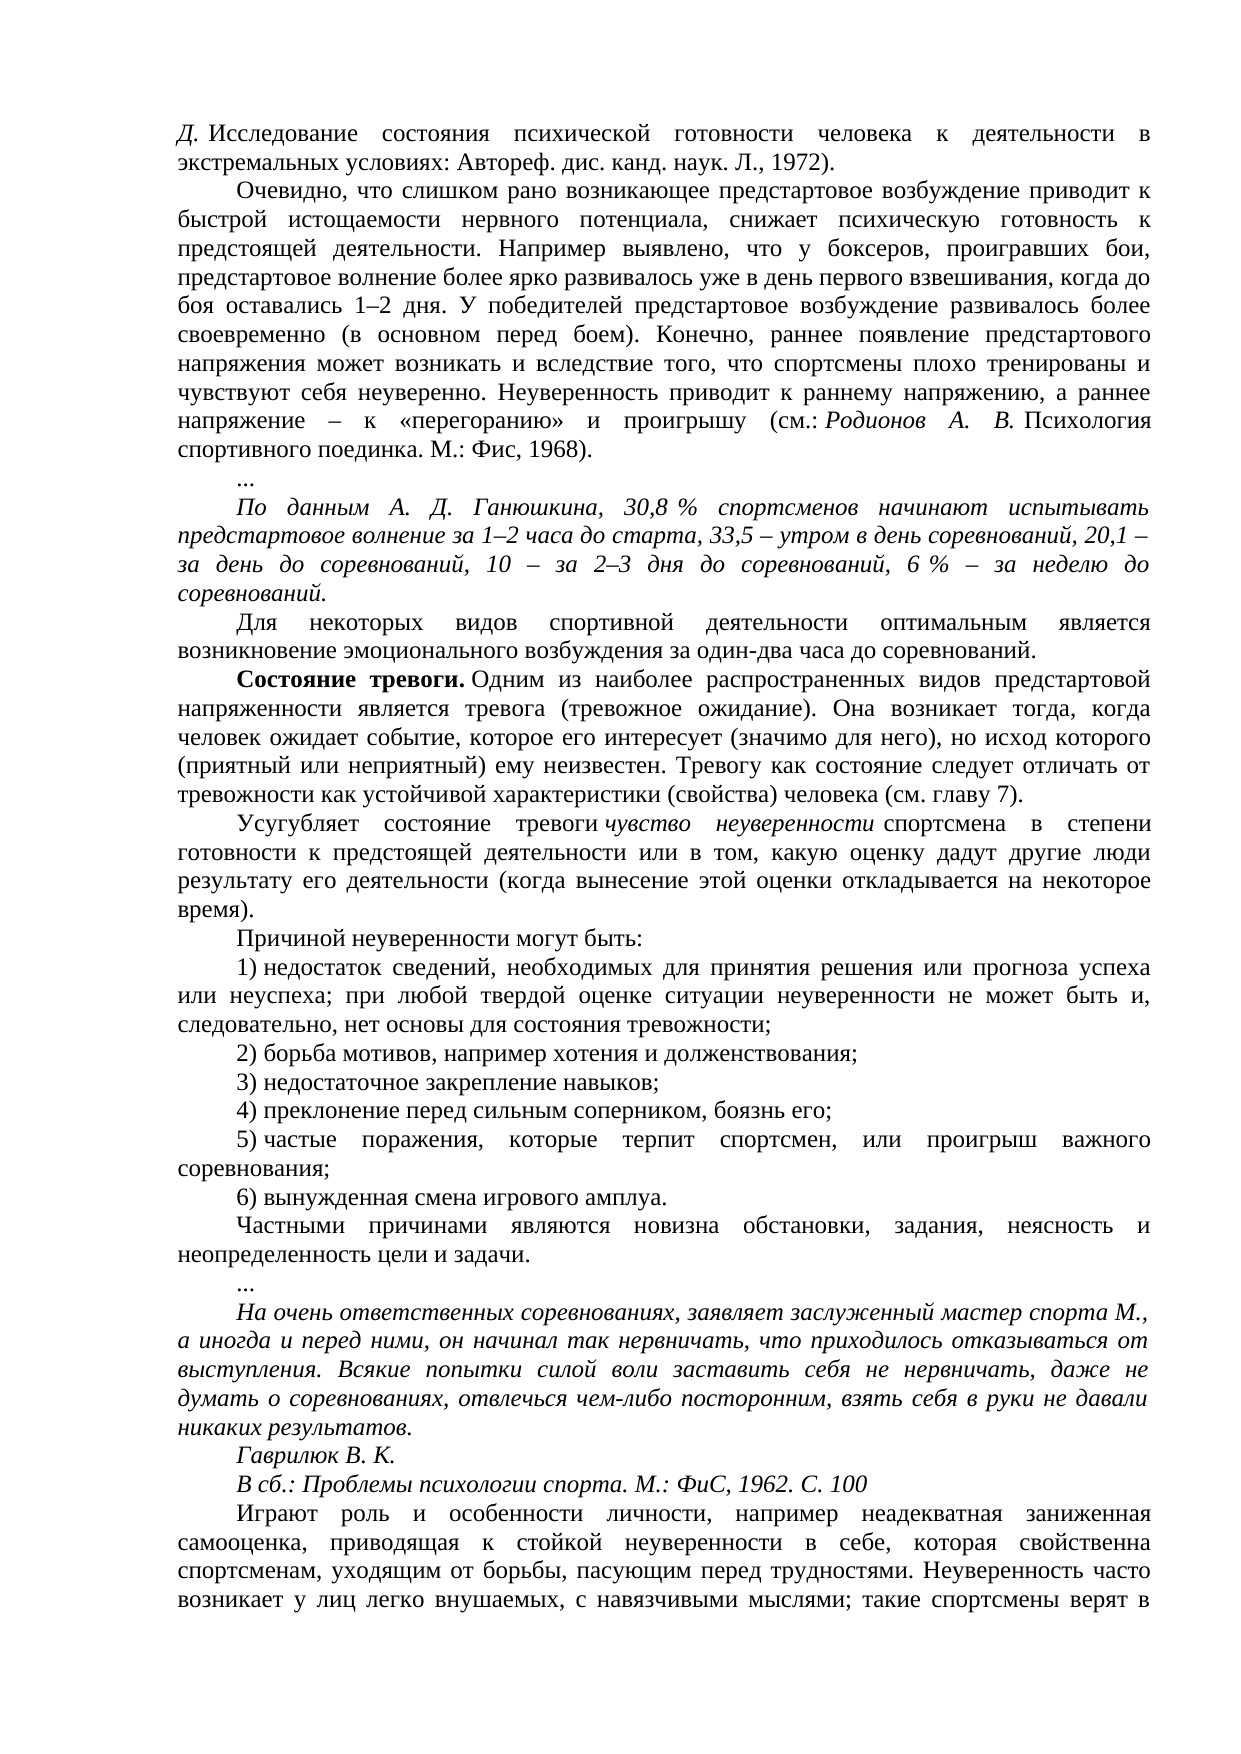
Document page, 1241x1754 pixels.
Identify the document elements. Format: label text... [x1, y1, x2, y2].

text 1) недостаток сведений, необходимых для принятия решения или прогноза успеха или неуспеха; при любой твердой оценке ситуации неуверенности не может быть и, следовательно, нет основы для состояния тревожности; [177, 952, 1152, 1038]
text 2) борьба мотивов, например хотения и долженствования; [177, 1038, 1152, 1067]
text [177, 118, 1152, 176]
text Для некоторых видов спортивной деятельности оптимальным является возникновение эмоционального возбуждения за один-два часа до соревнований. [177, 607, 1152, 664]
text 3) недостаточное закрепление навыков; [177, 1067, 1152, 1096]
text 4) преклонение перед сильным соперником, боязнь его; [177, 1096, 1152, 1124]
text 5) частые поражения, которые терпит спортсмен, или проигрыш важного соревнования; [177, 1124, 1152, 1182]
text ... [177, 463, 1152, 492]
text ... [177, 1268, 1152, 1297]
text Состояние тревоги. Одним из наиболее распространенных видов предстартовой напряженности является тревога (тревожное ожидание). Она возникает тогда, когда человек ожидает событие, которое его интересует (значимо для него), но исход которого (приятный или неприятный) ему неизвестен. Тревогу как состояние следует отличать от тревожности как устойчивой характеристики (свойства) человека (см. главу 7). [177, 664, 1152, 808]
text 6) вынужденная смена игрового амплуа. [177, 1182, 1152, 1211]
text В сб.: Проблемы психологии спорта. М.: ФиС, 1962. С. 100 [177, 1469, 1152, 1498]
text Очевидно, что слишком рано возникающее предстартовое возбуждение приводит к быстрой истощаемости нервного потенциала, снижает психическую готовность к предстоящей деятельности. Например выявлено, что у боксеров, проигравших бои, предстартовое волнение более ярко развивалось уже в день первого взвешивания, когда до боя оставались 1–2 дня. У победителей предстартовое возбуждение развивалось более своевременно (в основном перед боем). Конечно, раннее появление предстартового напряжения может возникать и вследствие того, что спортсмены плохо тренированы и чувствуют себя неуверенно. Неуверенность приводит к раннему напряжению, а раннее напряжение – к «перегоранию» и проигрышу (см.: Родионов А. В. Психология спортивного поединка. М.: Фис, 1968). [177, 176, 1152, 463]
text Причиной неуверенности могут быть: [177, 923, 1152, 952]
text Частными причинами являются новизна обстановки, задания, неясность и неопределенность цели и задачи. [177, 1211, 1152, 1268]
text Усугубляет состояние тревоги чувство неуверенности спортсмена в степени готовности к предстоящей деятельности или в том, какую оценку дадут другие люди результату его деятельности (когда вынесение этой оценки откладывается на некоторое время). [177, 808, 1152, 923]
text На очень ответственных соревнованиях, заявляет заслуженный мастер спорта М., а иногда и перед ними, он начинал так нервничать, что приходилось отказываться от выступления. Всякие попытки силой воли заставить себя не нервничать, даже не думать о соревнованиях, отвлечься чем-либо посторонним, взять себя в руки не давали никаких результатов. [177, 1297, 1152, 1441]
text Гаврилюк В. К. [177, 1441, 1152, 1469]
text По данным А. Д. Ганюшкина, 30,8 % спортсменов начинают испытывать предстартовое волнение за 1–2 часа до старта, 33,5 – утром в день соревнований, 20,1 – за день до соревнований, 10 – за 2–3 дня до соревнований, 6 % – за неделю до соревнований. [177, 492, 1152, 607]
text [177, 1498, 1152, 1613]
